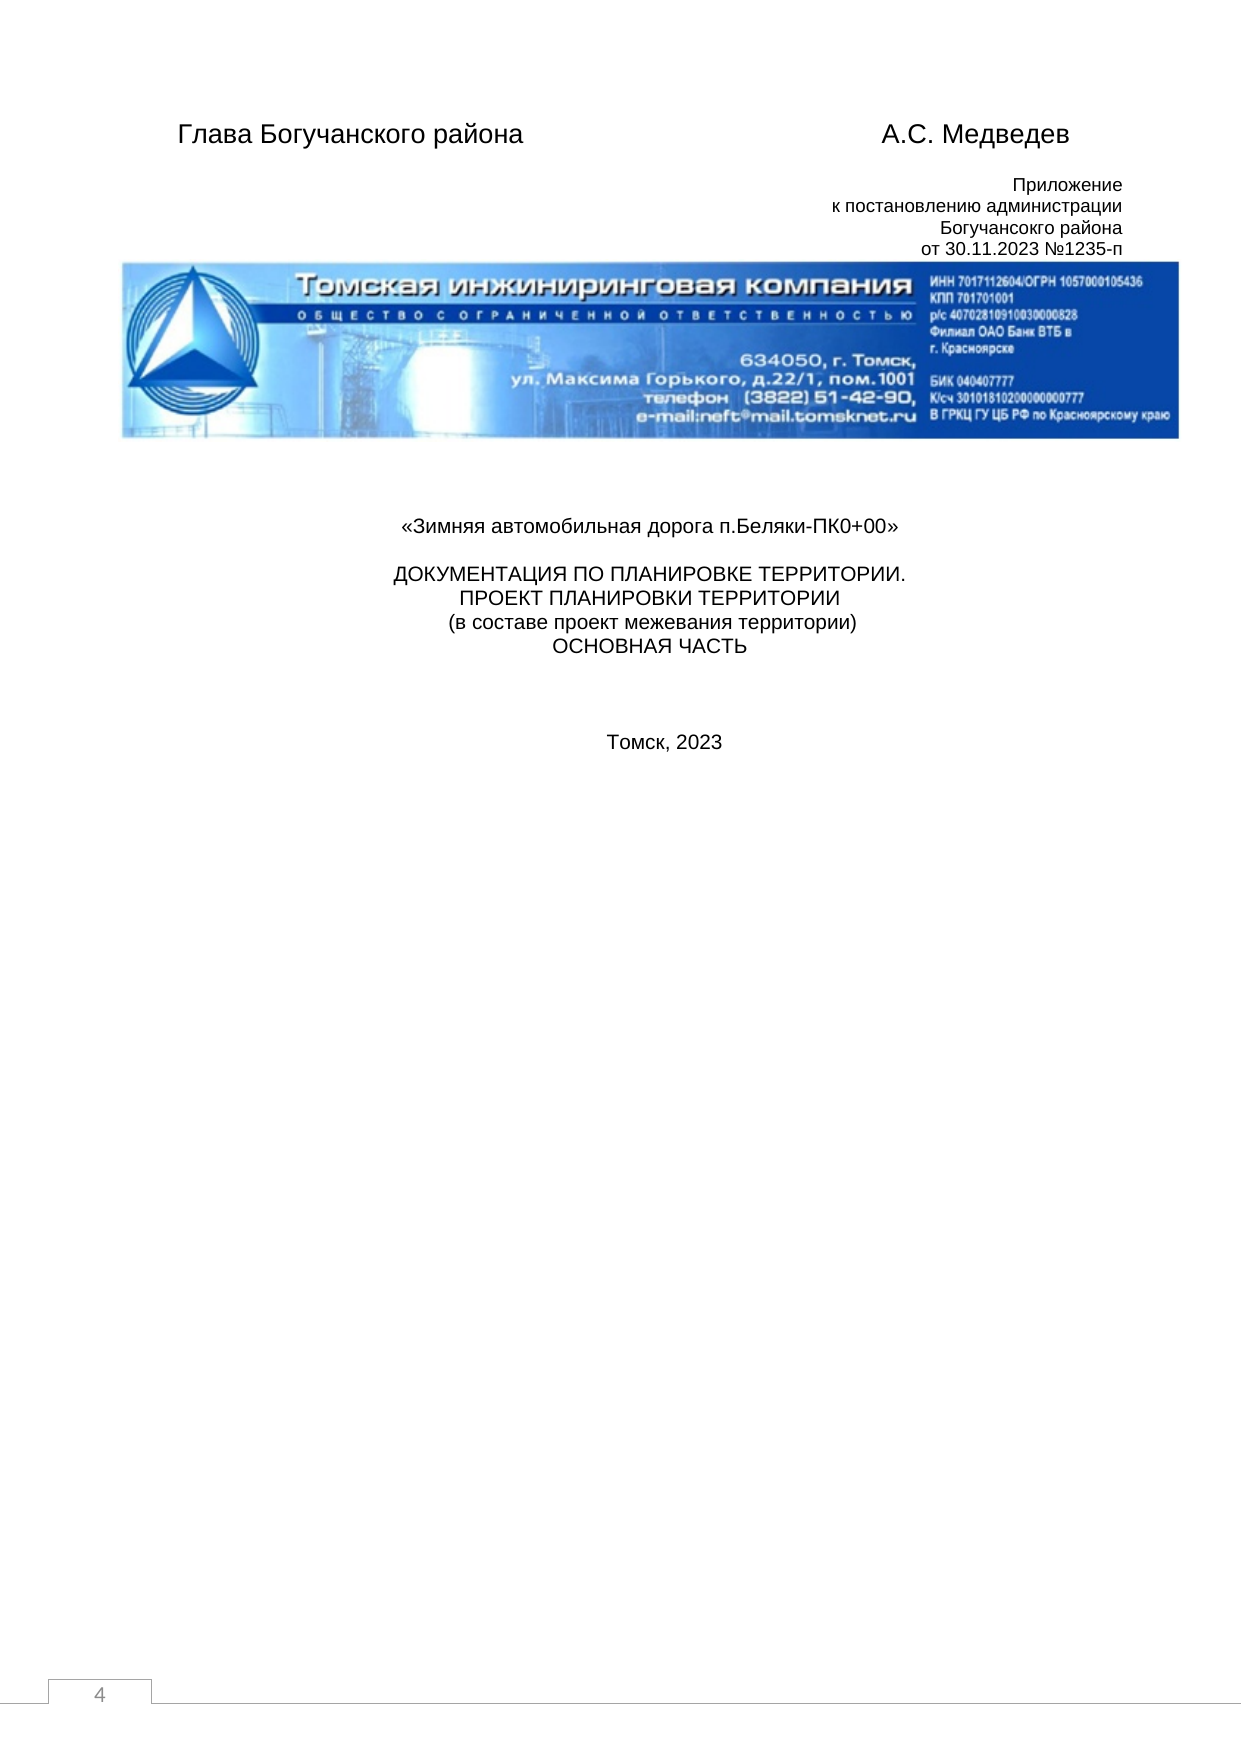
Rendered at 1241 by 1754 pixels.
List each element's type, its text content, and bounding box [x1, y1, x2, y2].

text Приложение [118, 173, 1122, 195]
picture [118, 259, 1182, 442]
text ДОКУМЕНТАЦИЯ ПО ПЛАНИРОВКЕ ТЕРРИТОРИИ. [177, 562, 1122, 586]
text Богучансокго района [118, 216, 1122, 238]
text «Зимняя автомобильная дорога п.Беляки-ПК0+00» [177, 514, 1122, 538]
text к постановлению администрации [118, 195, 1122, 216]
text Глава Богучанского района А.С. Медведев [177, 118, 1152, 149]
text Томск, 2023 [177, 729, 1152, 753]
text (в составе проект межевания территории) [177, 610, 1122, 634]
text ОСНОВНАЯ ЧАСТЬ [177, 634, 1122, 658]
text ПРОЕКТ ПЛАНИРОВКИ ТЕРРИТОРИИ [177, 586, 1122, 610]
text от 30.11.2023 №1235-п [118, 238, 1122, 259]
